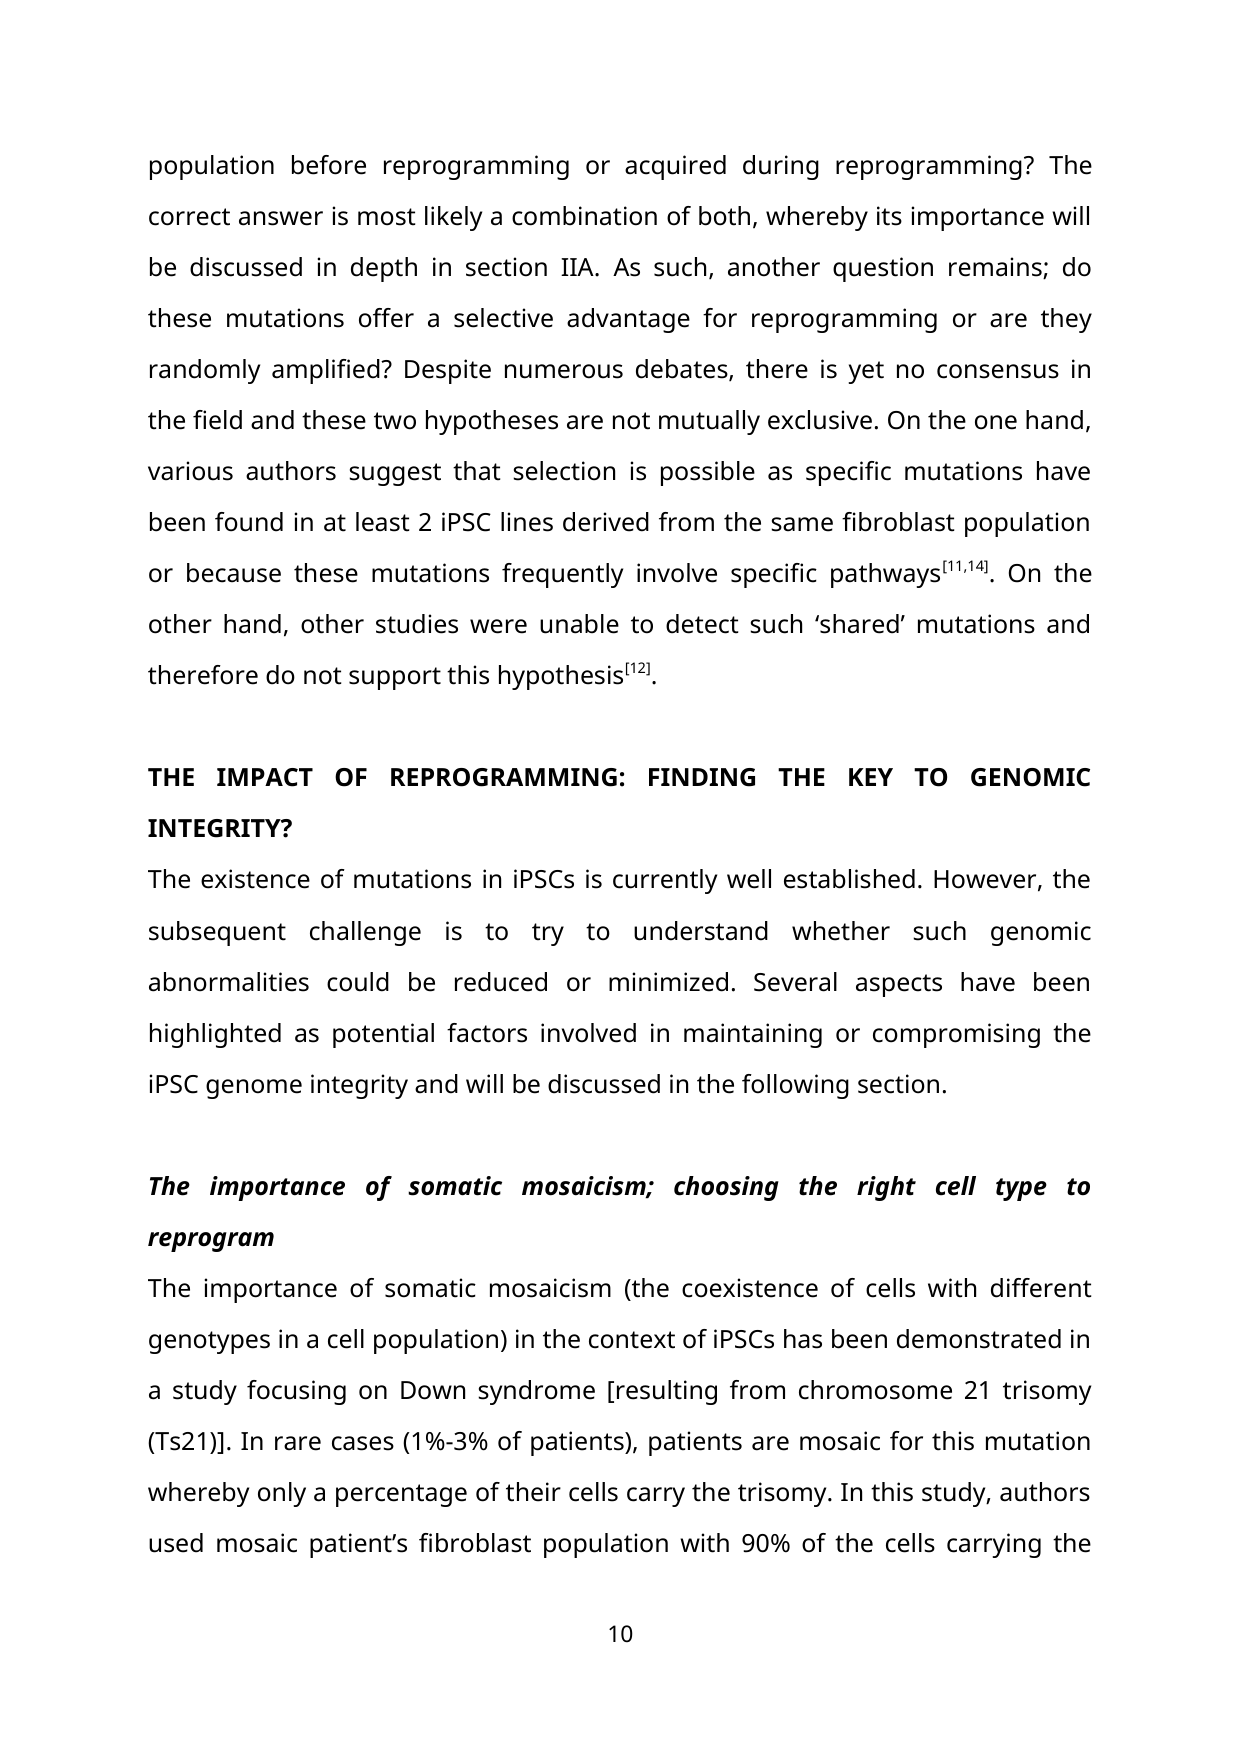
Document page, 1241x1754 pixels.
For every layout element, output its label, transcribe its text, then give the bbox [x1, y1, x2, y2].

text The existence of mutations in iPSCs is currently well established. However, the subsequent challenge is to try to understand whether such genomic abnormalities could be reduced or minimized. Several aspects have been highlighted as potential factors involved in maintaining or compromising the iPSC genome integrity and will be discussed in the following section. [148, 862, 1093, 1100]
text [148, 148, 1093, 692]
subtitle The importance of somatic mosaicism; choosing the right cell type to reprogram [148, 1168, 1093, 1253]
text THE IMPACT OF REPROGRAMMING: FINDING THE KEY TO GENOMIC INTEGRITY? [148, 760, 1093, 845]
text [148, 1271, 1093, 1560]
